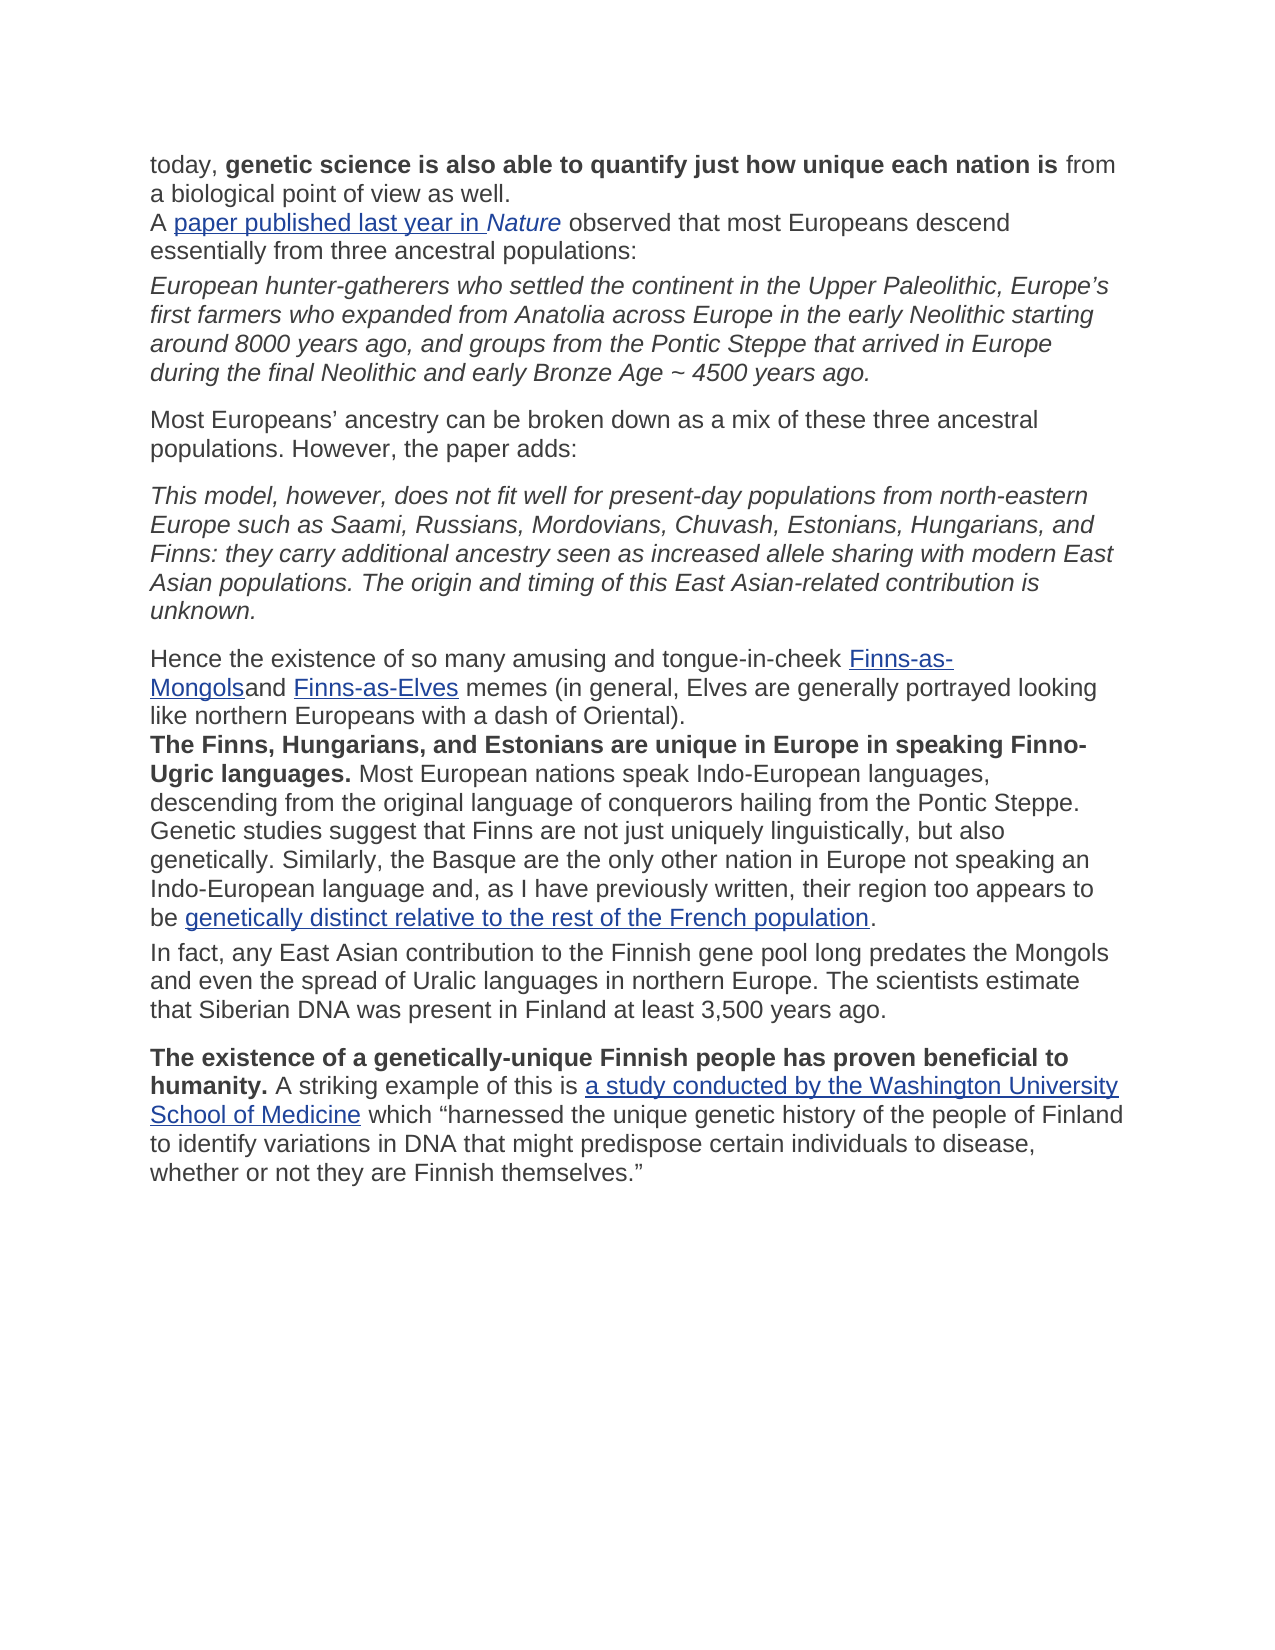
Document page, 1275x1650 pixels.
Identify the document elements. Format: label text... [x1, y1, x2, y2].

text Hence the existence of so many amusing and tongue-in-cheek Finns-as-Mongolsand Finns-as-Elves memes (in general, Elves are generally portrayed looking like northern Europeans with a dash of Oriental). [150, 644, 1125, 730]
text A paper published last year in Nature observed that most Europeans descend essentially from three ancestral populations: [150, 207, 1125, 265]
text Most Europeans’ ancestry can be broken down as a mix of these three ancestral populations. However, the paper adds: [150, 405, 1125, 462]
text This model, however, does not fit well for present-day populations from north-eastern Europe such as Saami, Russians, Mordovians, Chuvash, Estonians, Hungarians, and Finns: they carry additional ancestry seen as increased allele sharing with modern East Asian populations. The origin and timing of this East Asian-related contribution is unknown. [150, 481, 1125, 625]
text In fact, any East Asian contribution to the Finnish gene pool long predates the Mongols and even the spread of Uralic languages in northern Europe. The scientists estimate that Siberian DNA was present in Finland at least 3,500 years ago. [150, 937, 1125, 1024]
text The Finns, Hungarians, and Estonians are unique in Europe in speaking Finno-Ugric languages. Most European nations speak Indo-European languages, descending from the original language of conquerors hailing from the Pontic Steppe. Genetic studies suggest that Finns are not just uniquely linguistically, but also genetically. Similarly, the Basque are the only other nation in Europe not speaking an Indo-European language and, as I have previously written, their region too appears to be genetically distinct relative to the rest of the French population. [150, 730, 1125, 931]
text European hunter-gatherers who settled the continent in the Upper Paleolithic, Europe’s first farmers who expanded from Anatolia across Europe in the early Neolithic starting around 8000 years ago, and groups from the Pontic Steppe that arrived in Europe during the final Neolithic and early Bronze Age ~ 4500 years ago. [150, 271, 1125, 386]
text The existence of a genetically-unique Finnish people has proven beneficial to humanity. A striking example of this is a study conducted by the Washington University School of Medicine which “harnessed the unique genetic history of the people of Finland to identify variations in DNA that might predispose certain individuals to disease, whether or not they are Finnish themselves.” [150, 1042, 1125, 1186]
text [150, 150, 1125, 207]
